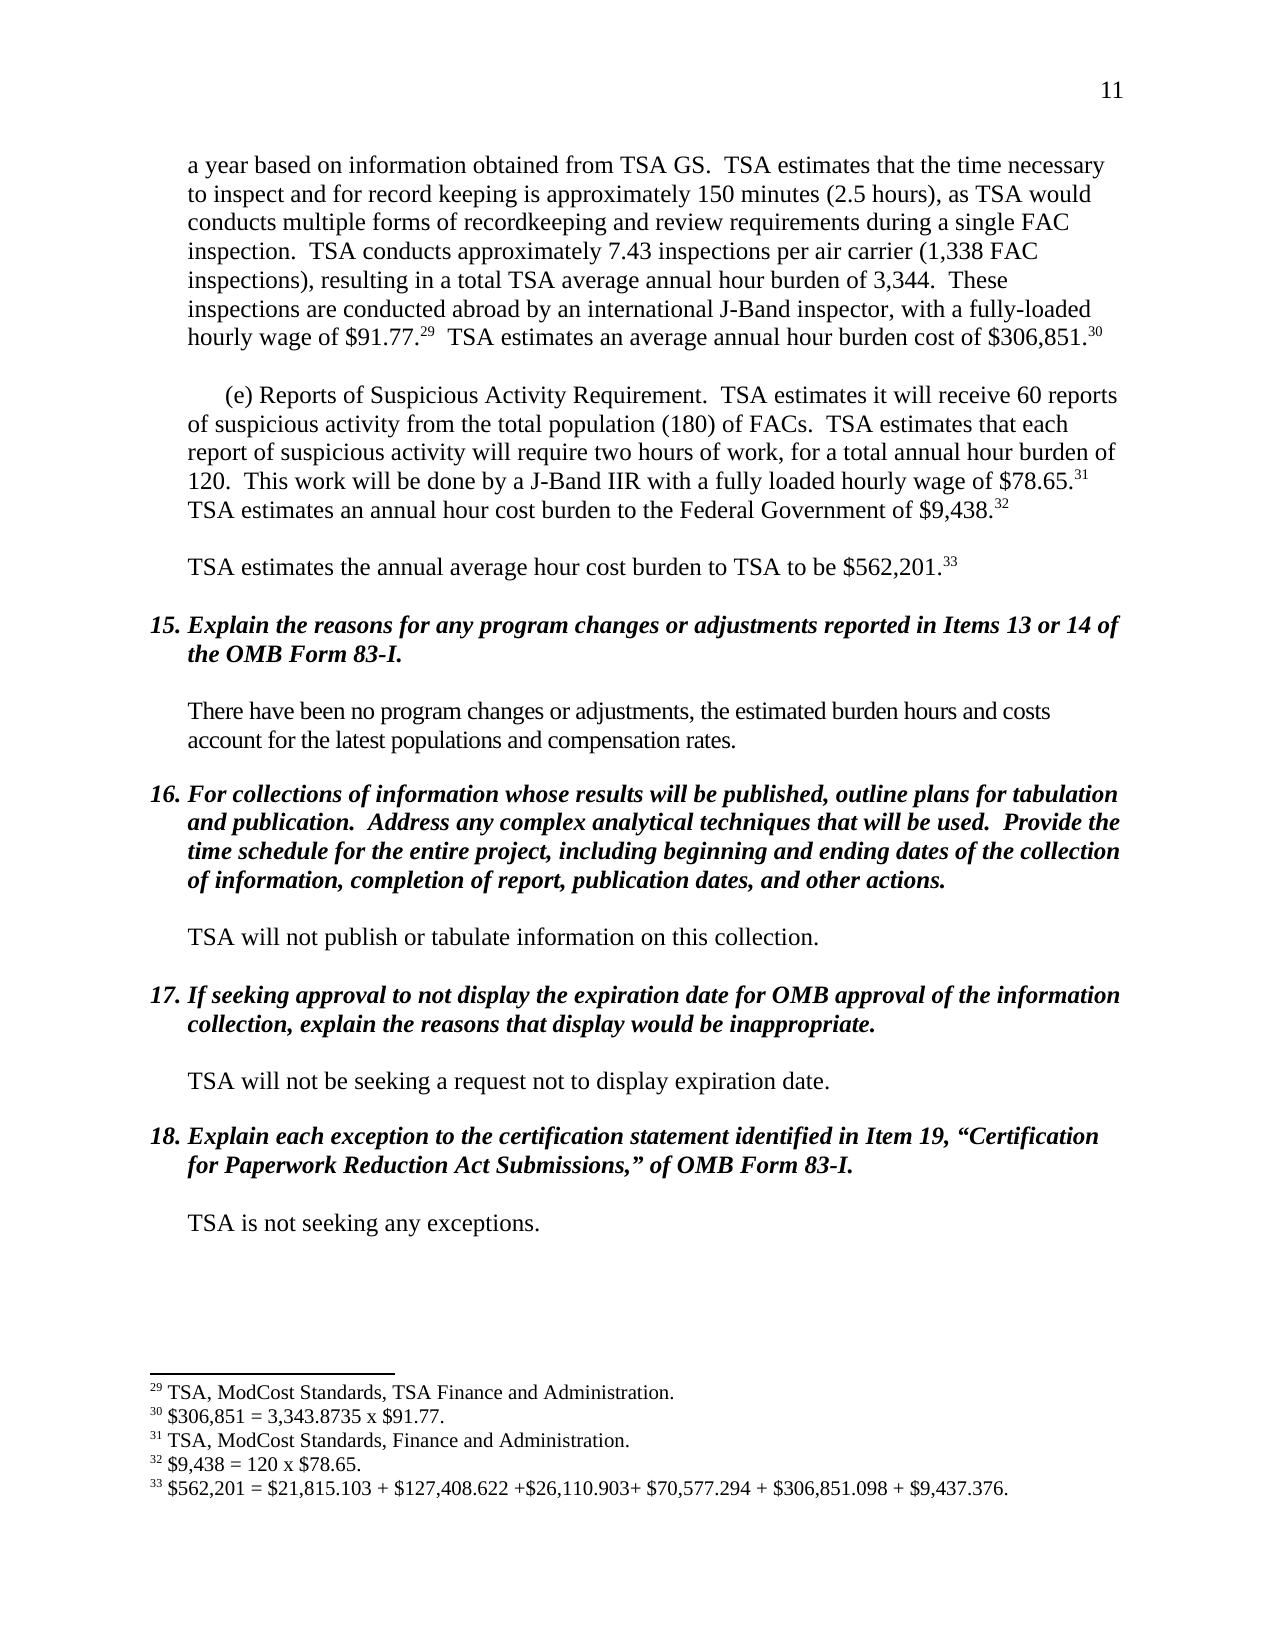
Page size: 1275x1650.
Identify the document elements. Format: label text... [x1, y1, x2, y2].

text TSA will not be seeking a request not to display expiration date. [187, 1066, 1125, 1095]
text TSA is not seeking any exceptions. [187, 1208, 1125, 1236]
text For collections of information whose results will be published, outline plans for tabulation and publication. Address any complex analytical techniques that will be used. Provide the time schedule for the entire project, including beginning and ending dates of the collection of information, completion of report, publication dates, and other actions. [150, 779, 1125, 894]
text Explain the reasons for any program changes or adjustments reported in Items 13 or 14 of the OMB Form 83-I. [150, 610, 1125, 667]
text (d) Compliance and Training Recordkeeping and Review Requirement. TSA estimates that each FAC is inspected for compliance and training record keeping requirements 4 times a year based on information obtained from TSA GS. TSA estimates that the time necessary to inspect and for record keeping is approximately 150 minutes (2.5 hours), as TSA would conducts multiple forms of recordkeeping and review requirements during a single FAC inspection. TSA conducts approximately 7.43 inspections per air carrier (1,338 FAC inspections), resulting in a total TSA average annual hour burden of 3,344. These inspections are conducted abroad by an international J-Band inspector, with a fully-loaded hourly wage of $91.77. TSA estimates an average annual hour burden cost of $306,851. [187, 150, 1125, 351]
text TSA will not publish or tabulate information on this collection. [187, 922, 1125, 951]
text There have been no program changes or adjustments, the estimated burden hours and costs account for the latest populations and compensation rates. [187, 696, 1125, 754]
text TSA estimates the annual average hour cost burden to TSA to be $562,201. [187, 552, 1125, 581]
text (e) Reports of Suspicious Activity Requirement. TSA estimates it will receive 60 reports of suspicious activity from the total population (180) of FACs. TSA estimates that each report of suspicious activity will require two hours of work, for a total annual hour burden of 120. This work will be done by a J-Band IIR with a fully loaded hourly wage of $78.65. TSA estimates an annual hour cost burden to the Federal Government of $9,438. [187, 380, 1125, 524]
text If seeking approval to not display the expiration date for OMB approval of the information collection, explain the reasons that display would be inappropriate. [150, 980, 1125, 1037]
text Explain each exception to the certification statement identified in Item 19, “Certification for Paperwork Reduction Act Submissions,” of OMB Form 83-I. [150, 1121, 1125, 1179]
